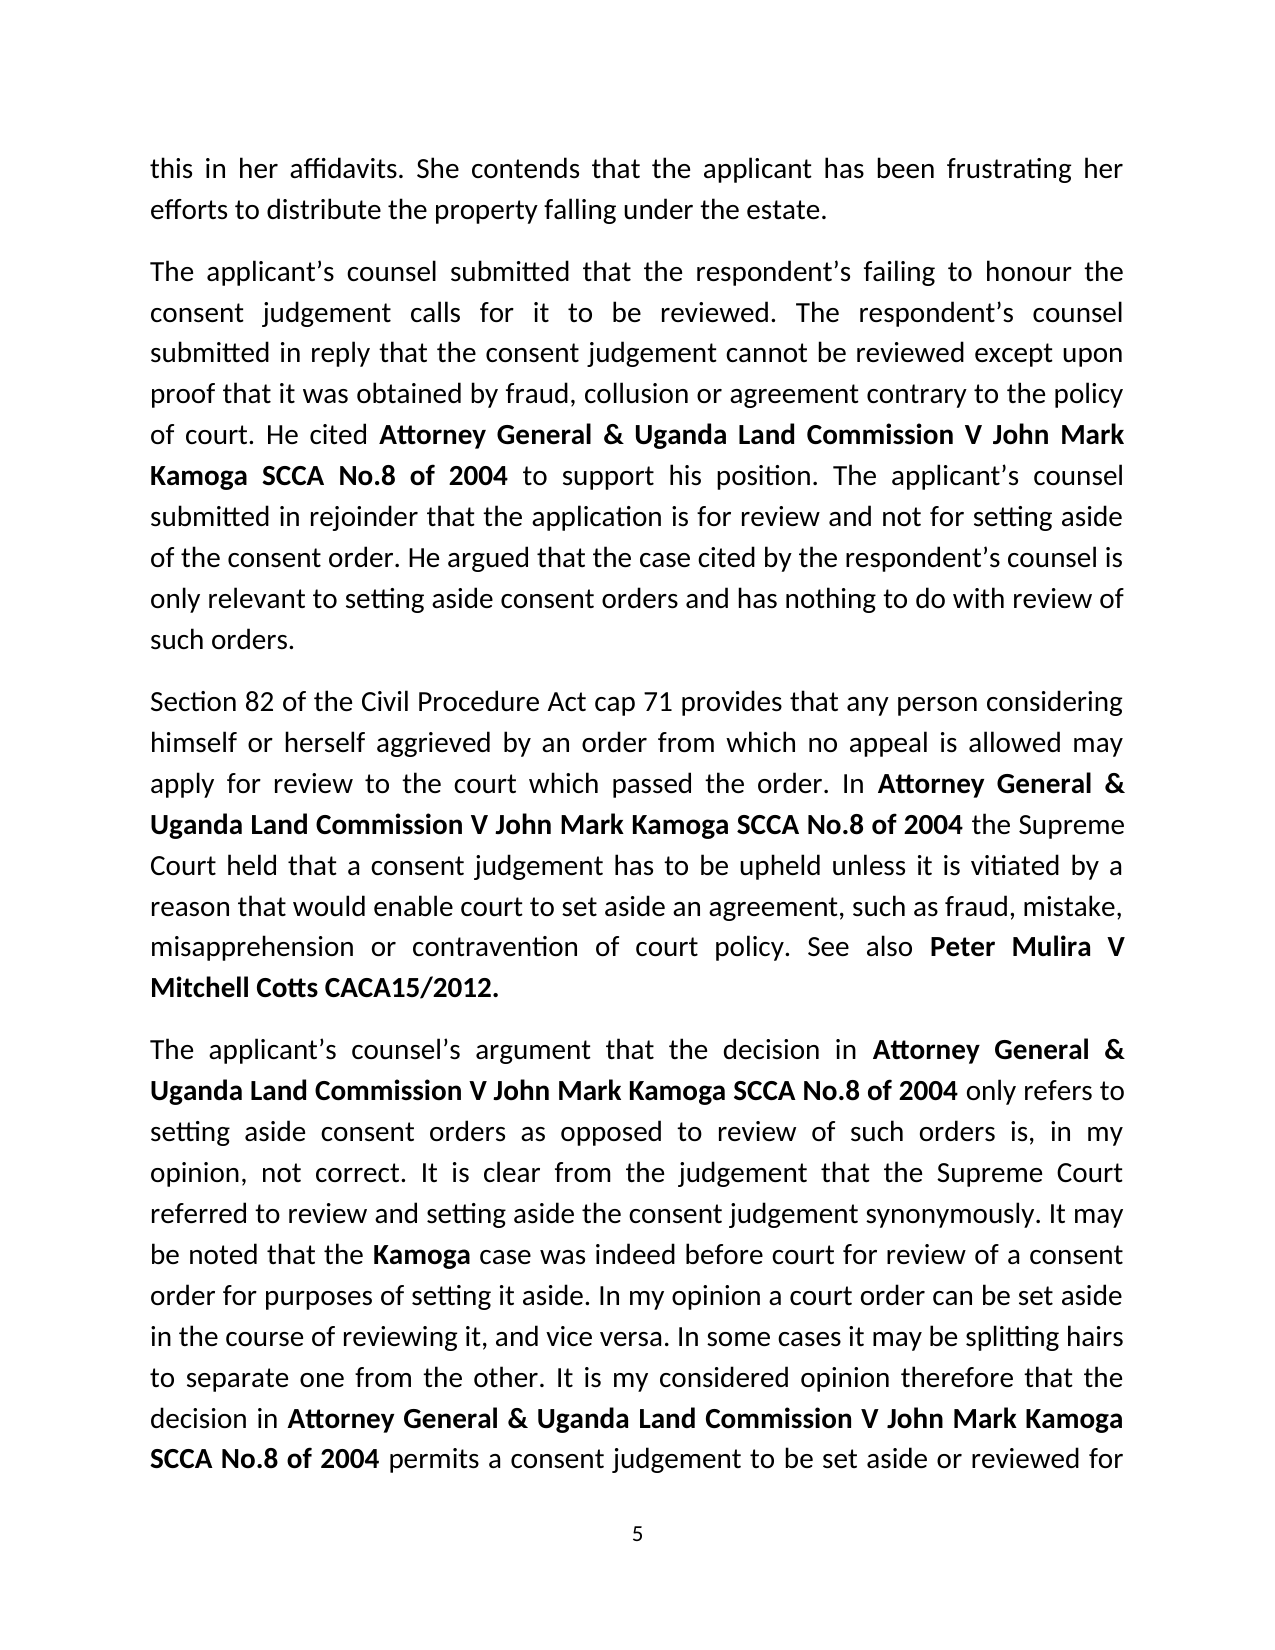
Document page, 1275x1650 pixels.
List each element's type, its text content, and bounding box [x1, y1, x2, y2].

text Section 82 of the Civil Procedure Act cap 71 provides that any person considering himself or herself aggrieved by an order from which no appeal is allowed may apply for review to the court which passed the order. In Attorney General & Uganda Land Commission V John Mark Kamoga SCCA No.8 of 2004 the Supreme Court held that a consent judgement has to be upheld unless it is vitiated by a reason that would enable court to set aside an agreement, such as fraud, mistake, misapprehension or contravention of court policy. See also Peter Mulira V Mitchell Cotts CACA15/2012. [150, 683, 1125, 1005]
text The applicant’s counsel submitted that the respondent’s failing to honour the consent judgement calls for it to be reviewed. The respondent’s counsel submitted in reply that the consent judgement cannot be reviewed except upon proof that it was obtained by fraud, collusion or agreement contrary to the policy of court. He cited Attorney General & Uganda Land Commission V John Mark Kamoga SCCA No.8 of 2004 to support his position. The applicant’s counsel submitted in rejoinder that the application is for review and not for setting aside of the consent order. He argued that the case cited by the respondent’s counsel is only relevant to setting aside consent orders and has nothing to do with review of such orders. [150, 253, 1125, 657]
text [150, 150, 1125, 227]
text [150, 1031, 1125, 1476]
